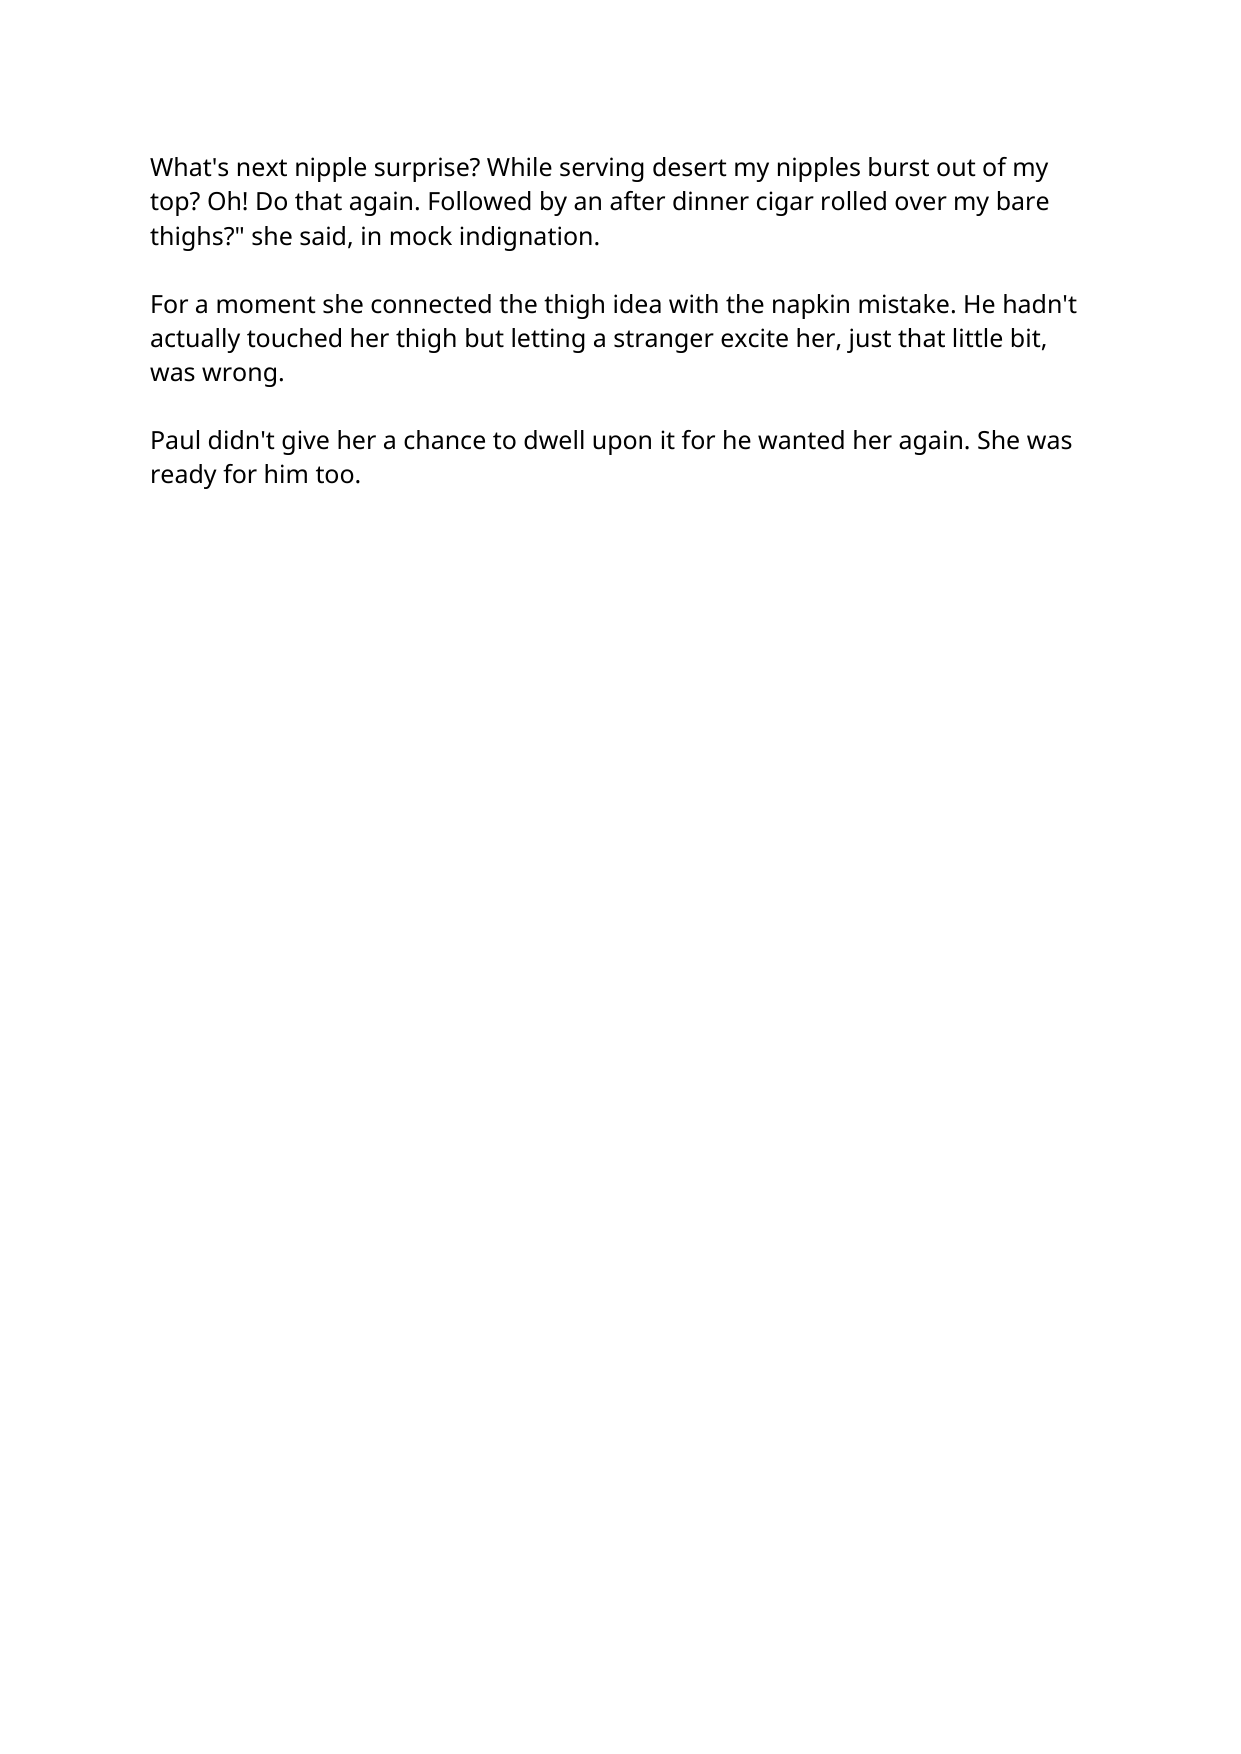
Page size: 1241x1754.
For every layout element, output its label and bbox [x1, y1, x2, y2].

text [150, 150, 1090, 491]
